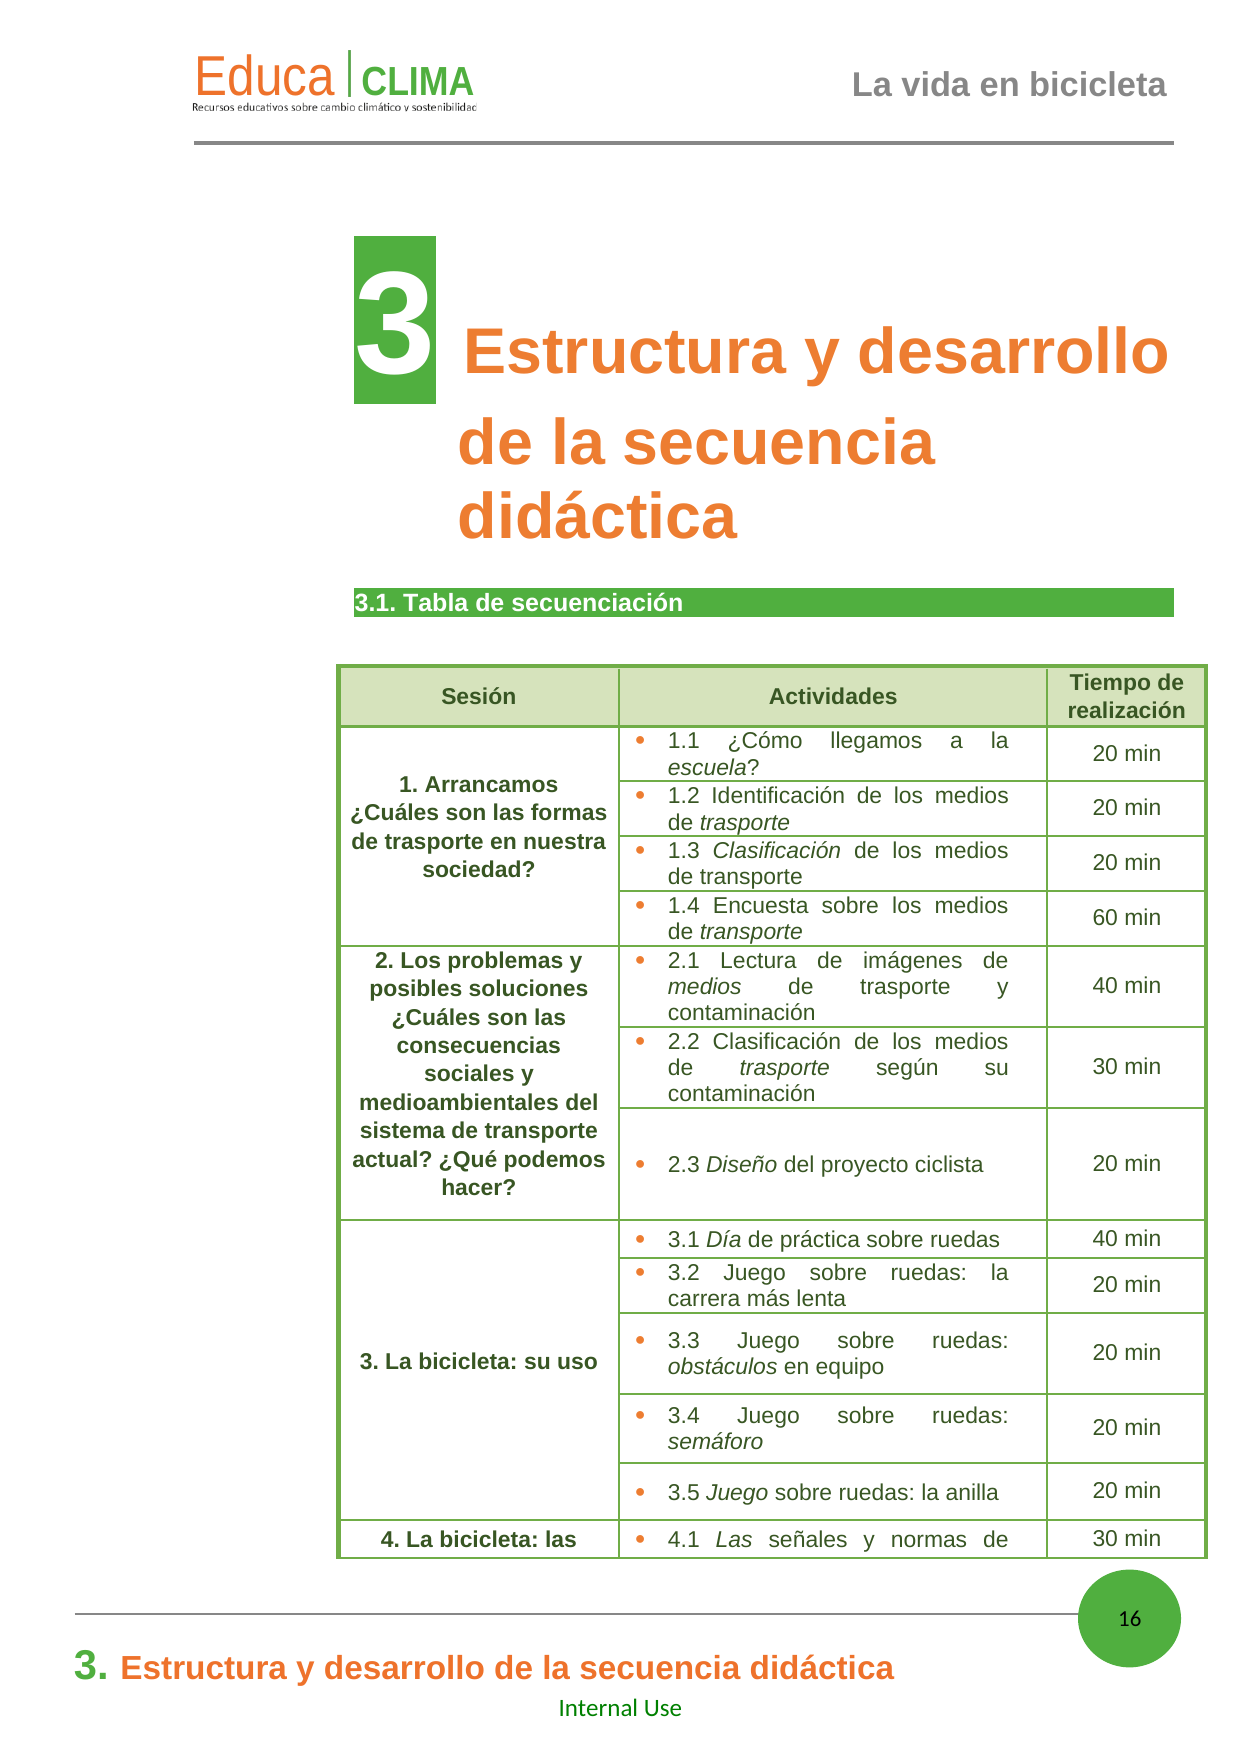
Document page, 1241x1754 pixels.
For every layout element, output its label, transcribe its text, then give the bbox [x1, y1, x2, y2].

table_cell 1.2 Identificación de los medios de trasporte [620, 782, 1046, 835]
table_cell 3. La bicicleta: su uso [341, 1221, 618, 1519]
table_cell 4.1 Las señales y normas de tránsito [620, 1521, 1046, 1557]
picture [191, 48, 476, 112]
table_cell 60 min [1048, 892, 1204, 944]
table_cell 20 min [1048, 1395, 1204, 1462]
table_cell 40 min [1048, 1221, 1204, 1257]
text 3.1. Tabla de secuenciación [354, 588, 1174, 617]
table_cell 2.1 Lectura de imágenes de medios de trasporte y contaminación [620, 947, 1046, 1026]
table_cell 2.3 Diseño del proyecto ciclista [620, 1109, 1046, 1219]
table_cell 20 min [1048, 1109, 1204, 1219]
table_cell 20 min [1048, 782, 1204, 835]
table_cell 30 min [1048, 1521, 1204, 1557]
table_cell 20 min [1048, 1464, 1204, 1519]
table_cell 20 min [1048, 1259, 1204, 1312]
table_cell 3.2 Juego sobre ruedas: la carrera más lenta [620, 1259, 1046, 1312]
table_cell 1.4 Encuesta sobre los medios de transporte [620, 892, 1046, 944]
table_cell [341, 1521, 618, 1557]
table_header Actividades [620, 668, 1047, 725]
table_cell 20 min [1048, 837, 1204, 890]
table_cell 20 min [1048, 1314, 1204, 1392]
table_cell 1. Arrancamos ¿Cuáles son las formas de trasporte en nuestra sociedad? [341, 728, 618, 944]
table_cell 3.4 Juego sobre ruedas: semáforo [620, 1395, 1046, 1462]
table_cell 3.5 Juego sobre ruedas: la anilla [620, 1464, 1046, 1519]
table_cell 20 min [1048, 728, 1204, 780]
table_header Tiempo de realización [1048, 668, 1204, 725]
table_header Sesión [341, 668, 619, 725]
table_cell 40 min [1048, 947, 1204, 1026]
table_cell 30 min [1048, 1028, 1204, 1107]
table_cell 3.3 Juego sobre ruedas: obstáculos en equipo [620, 1314, 1046, 1392]
table_cell 2.2 Clasificación de los medios de trasporte según su contaminación [620, 1028, 1046, 1107]
text 3 Estructura y desarrollo de la secuencia didáctica [354, 236, 1181, 552]
table_cell 3.1 Día de práctica sobre ruedas [620, 1221, 1046, 1257]
table_cell 2. Los problemas y posibles soluciones ¿Cuáles son las consecuencias sociales y medioambientales del sistema de transporte actual? ¿Qué podemos hacer? [341, 947, 618, 1219]
table_cell 1.1 ¿Cómo llegamos a la escuela? [620, 728, 1046, 780]
table_cell 1.3 Clasificación de los medios de transporte [620, 837, 1046, 890]
